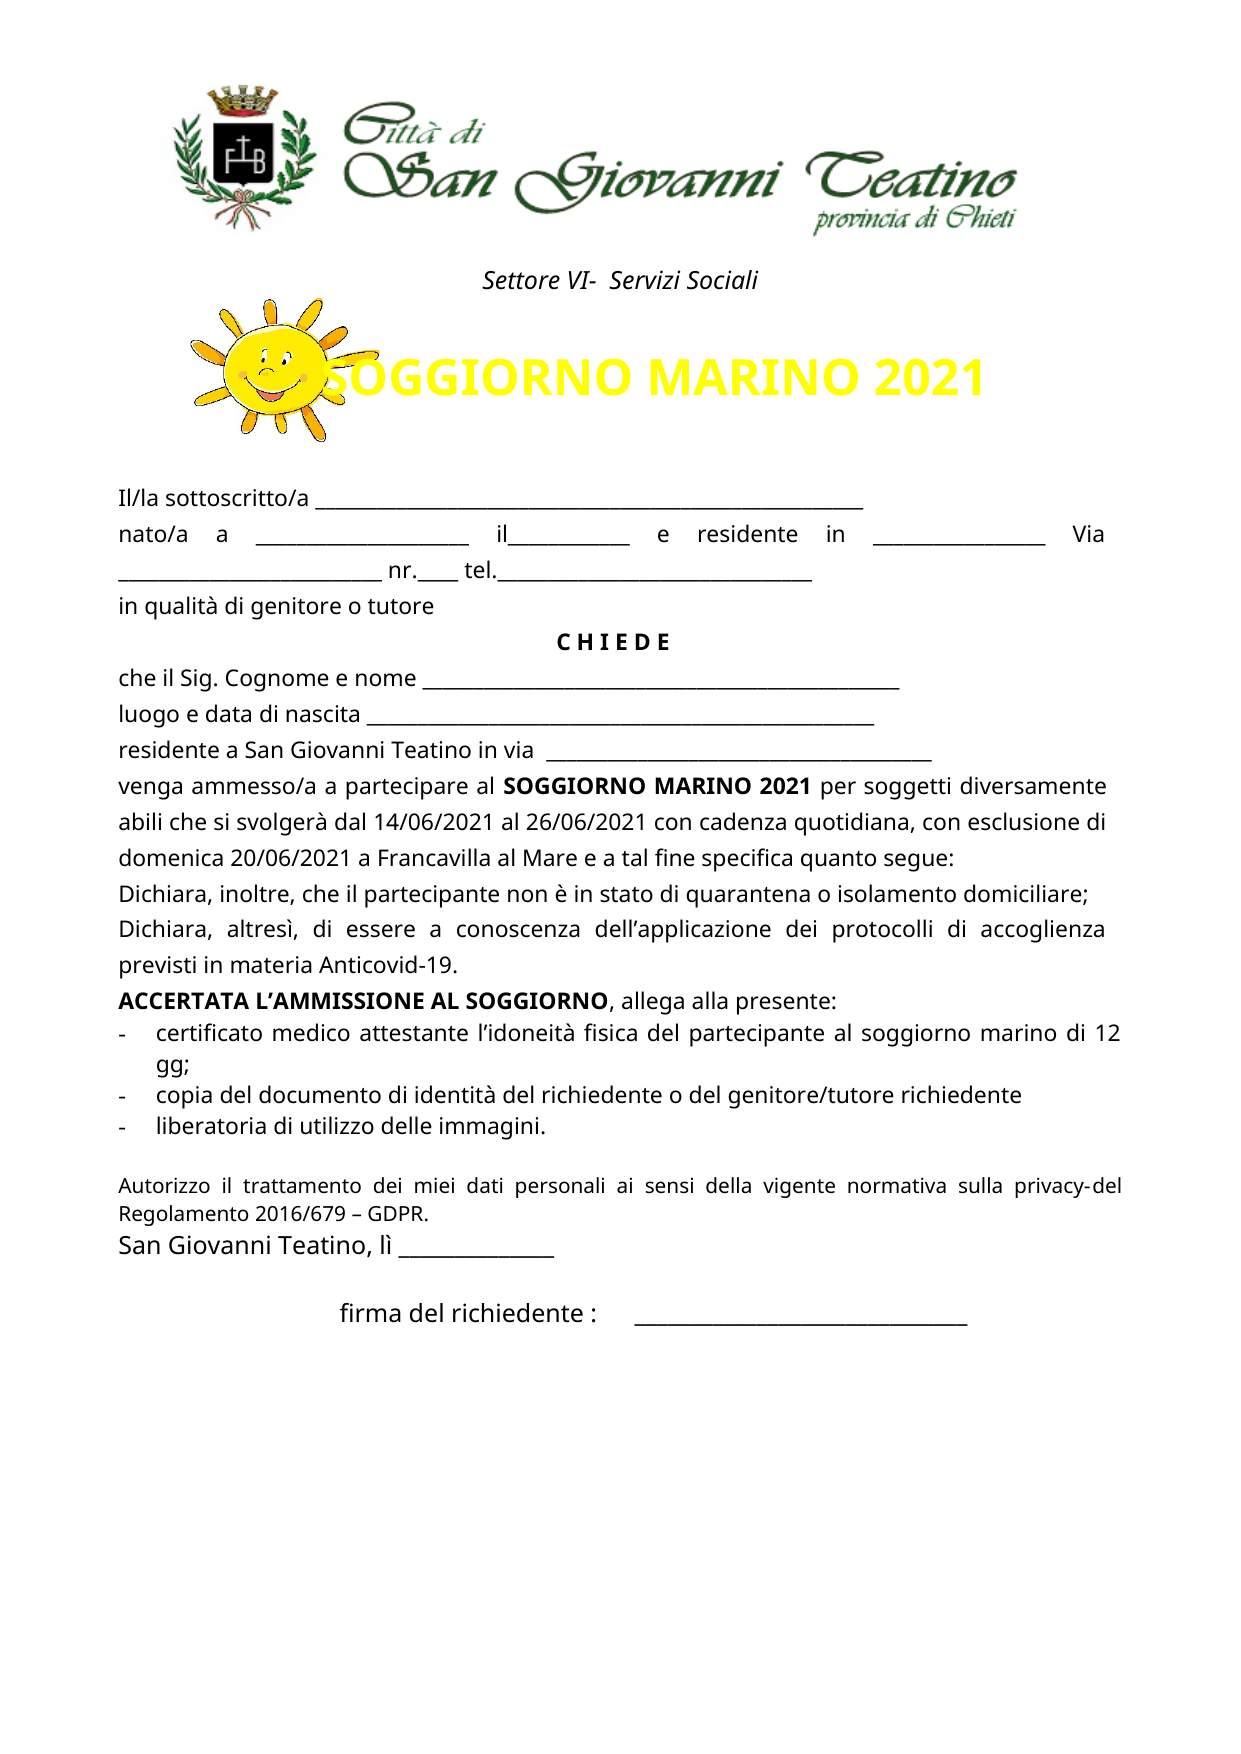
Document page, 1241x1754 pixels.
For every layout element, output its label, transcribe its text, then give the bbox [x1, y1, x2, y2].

text Dichiara, inoltre, che il partecipante non è in stato di quarantena o isolamento domiciliare; [118, 877, 1107, 909]
text ACCERTATA L’AMMISSIONE AL SOGGIORNO, allega alla presente: [118, 985, 1122, 1017]
text San Giovanni Teatino, lì ______________ [118, 1228, 1122, 1262]
picture [190, 298, 380, 342]
list certificato medico attestante l’idoneità fisica del partecipante al soggiorno marino di 12 gg; [118, 1017, 1122, 1079]
text che il Sig. Cognome e nome _______________________________________________ [118, 662, 1107, 693]
text venga ammesso/a a partecipare al SOGGIORNO MARINO 2021 per soggetti diversamente abili che si svolgerà dal 14/06/2021 al 26/06/2021 con cadenza quotidiana, con esclusione di domenica 20/06/2021 a Francavilla al Mare e a tal fine specifica quanto segue: [118, 770, 1107, 873]
picture [137, 73, 1078, 263]
text residente a San Giovanni Teatino in via ______________________________________ [118, 734, 1107, 765]
text C H I E D E [118, 626, 1107, 657]
text luogo e data di nascita __________________________________________________ [118, 698, 1107, 729]
text firma del richiedente : ______________________________ [266, 1296, 1122, 1330]
list copia del documento di identità del richiedente o del genitore/tutore richiedente [118, 1079, 1122, 1110]
text Settore VI- Servizi Sociali [118, 263, 1122, 297]
text in qualità di genitore o tutore [118, 590, 1107, 621]
text Autorizzo il trattamento dei miei dati personali ai sensi della vigente normativa sulla privacy-del Regolamento 2016/679 – GDPR. [118, 1171, 1122, 1228]
text nato/a a _____________________ il____________ e residente in _________________ Via __________________________ nr.____ tel._______________________________ [118, 518, 1107, 585]
text Il/la sottoscritto/a ______________________________________________________ [118, 482, 1107, 513]
list Dichiara, altresì, di essere a conoscenza dell’applicazione dei protocolli di accoglienza previsti in materia Anticovid-19. [118, 913, 1107, 981]
subtitle SOGGIORNO MARINO 2021 [118, 342, 1122, 410]
picture [190, 410, 380, 442]
list liberatoria di utilizzo delle immagini. [118, 1110, 1122, 1142]
